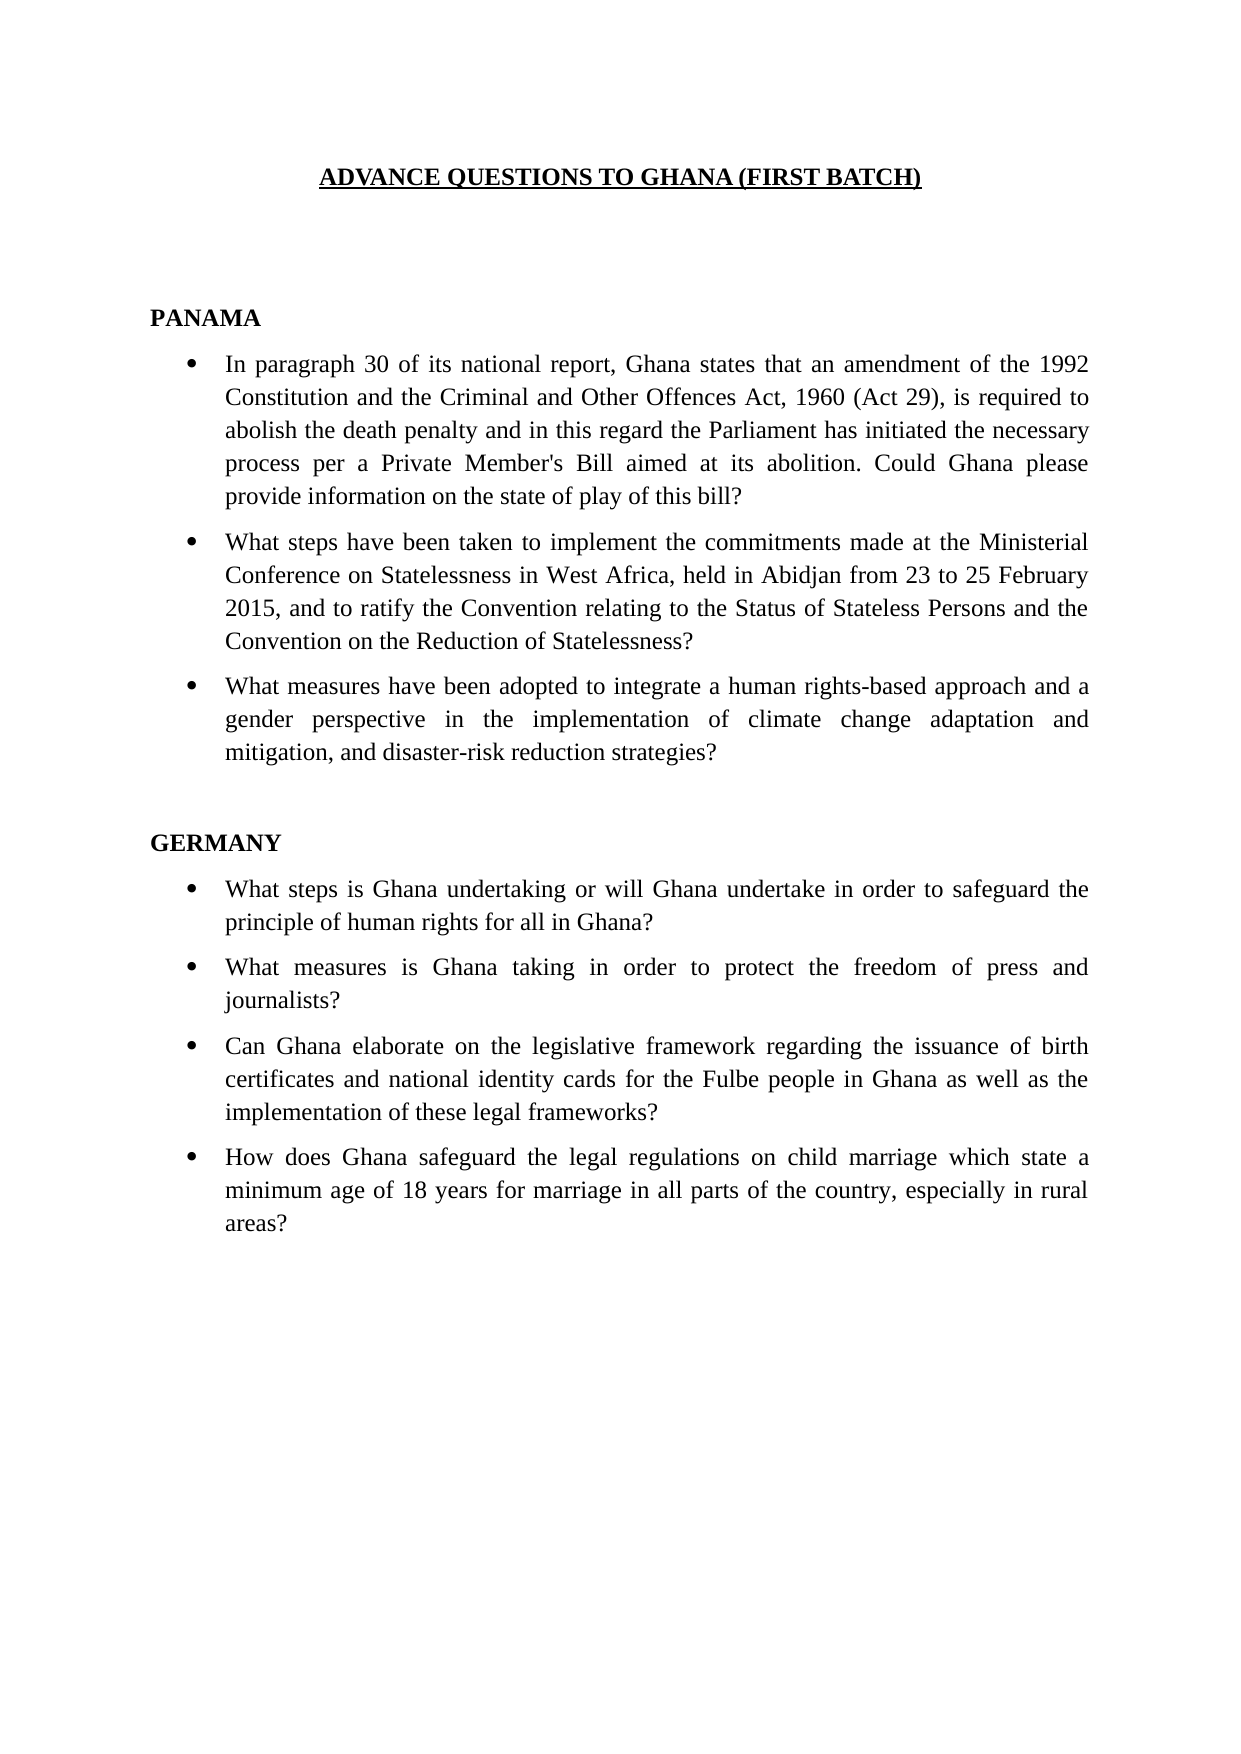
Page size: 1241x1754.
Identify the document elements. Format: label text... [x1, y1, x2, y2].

list What steps have been taken to implement the commitments made at the Ministerial Conference on Statelessness in West Africa, held in Abidjan from 23 to 25 February 2015, and to ratify the Convention relating to the Status of Stateless Persons and the Convention on the Reduction of Statelessness? [187, 527, 1090, 654]
text ADVANCE QUESTIONS TO GHANA (FIRST BATCH) [150, 162, 1090, 191]
list What steps is Ghana undertaking or will Ghana undertake in order to safeguard the principle of human rights for all in Ghana? [187, 874, 1090, 936]
text PANAMA [150, 303, 1090, 332]
list Can Ghana elaborate on the legislative framework regarding the issuance of birth certificates and national identity cards for the Fulbe people in Ghana as well as the implementation of these legal frameworks? [187, 1031, 1090, 1126]
list What measures is Ghana taking in order to protect the freedom of press and journalists? [187, 952, 1090, 1014]
list In paragraph 30 of its national report, Ghana states that an amendment of the 1992 Constitution and the Criminal and Other Offences Act, 1960 (Act 29), is required to abolish the death penalty and in this regard the Parliament has initiated the necessary process per a Private Member's Bill aimed at its abolition. Could Ghana please provide information on the state of play of this bill? [187, 349, 1090, 510]
text GERMANY [150, 828, 1090, 857]
list How does Ghana safeguard the legal regulations on child marriage which state a minimum age of 18 years for marriage in all parts of the country, especially in rural areas? [187, 1142, 1090, 1237]
list What measures have been adopted to integrate a human rights-based approach and a gender perspective in the implementation of climate change adaptation and mitigation, and disaster-risk reduction strategies? [187, 671, 1090, 766]
